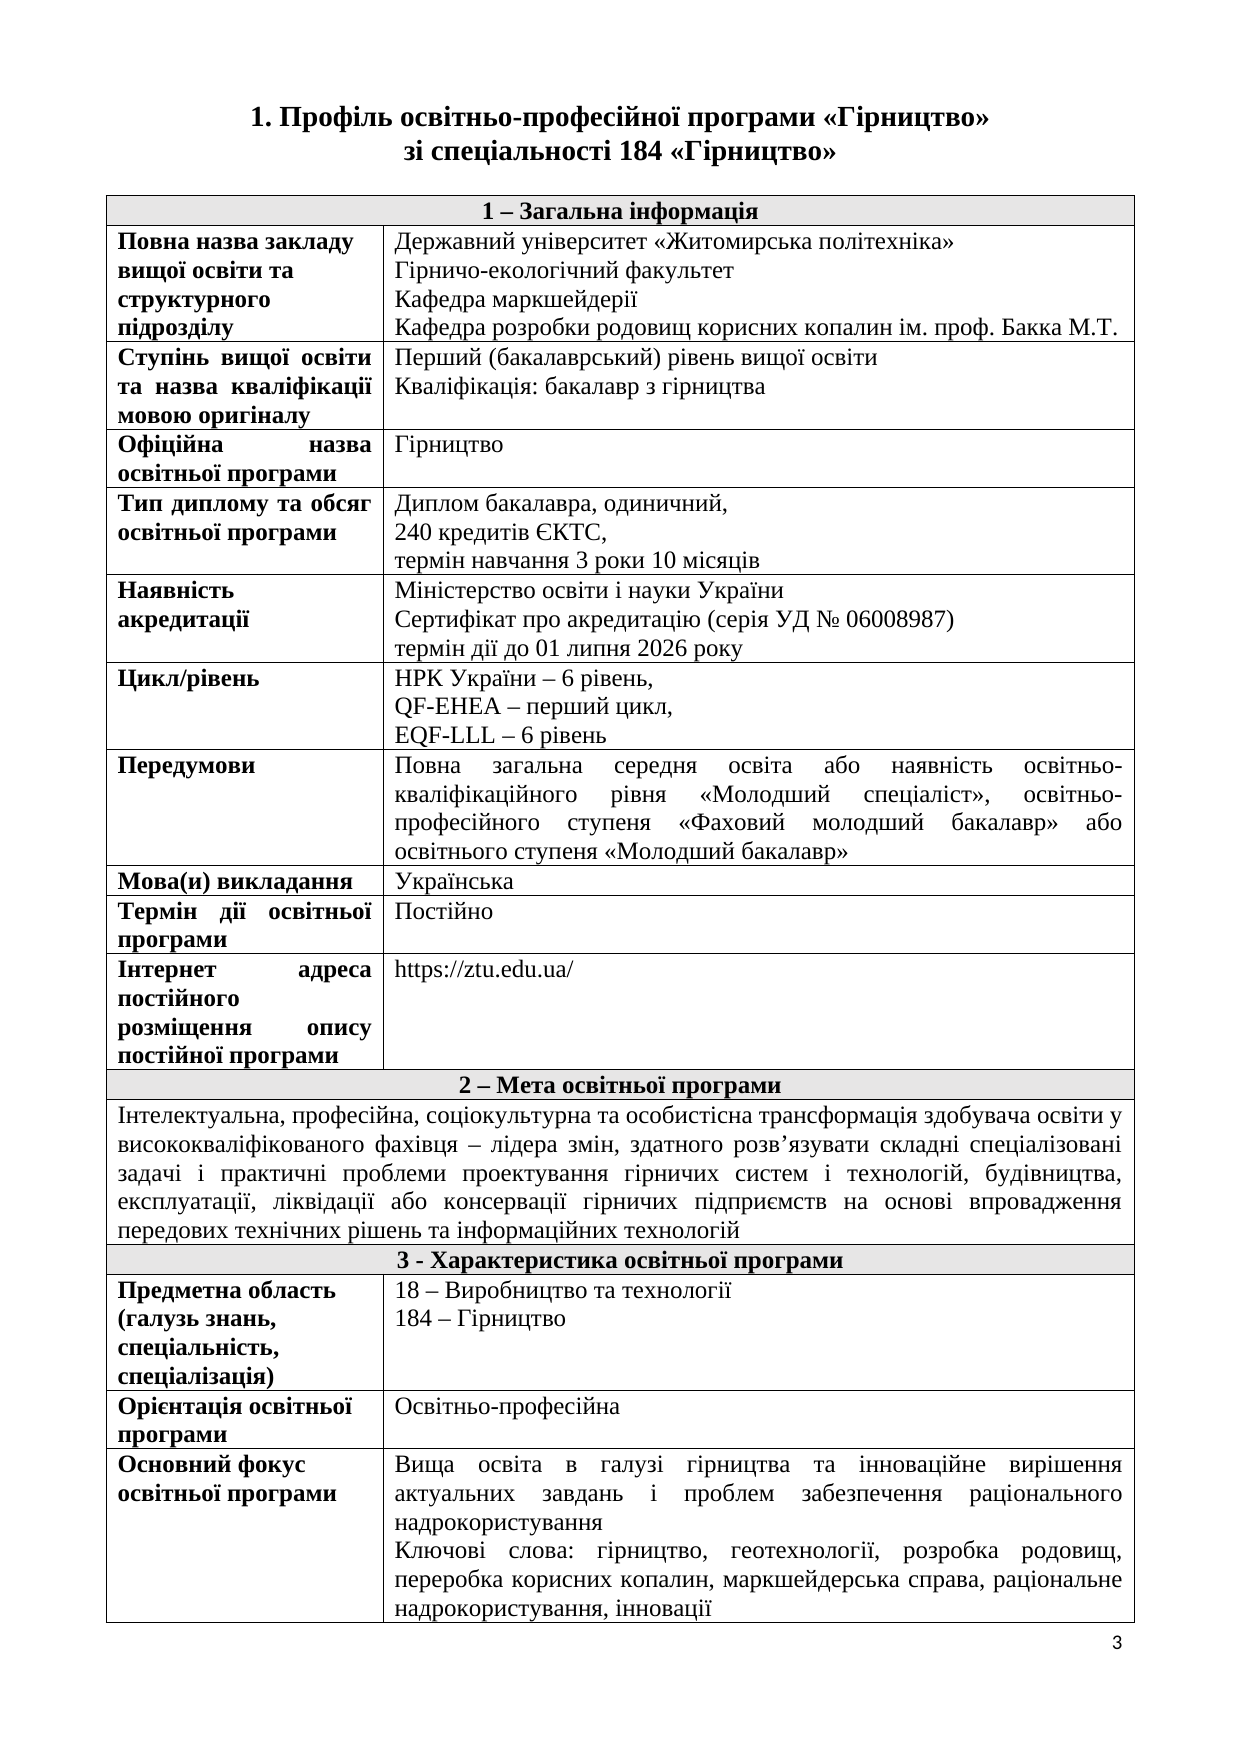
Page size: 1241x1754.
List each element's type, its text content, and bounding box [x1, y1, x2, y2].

table_cell Офіційна назва освітньої програми [107, 430, 383, 487]
table_cell Орієнтація освітньої програми [107, 1391, 383, 1448]
text 1. Профіль освітньо-професійної програми «Гірництво» зі спеціальності 184 «Гірництво» [118, 99, 1122, 167]
table_cell Перший (бакалаврський) рівень вищої освіти Кваліфікація: бакалавр з гірництва [384, 342, 1134, 428]
table_cell Диплом бакалавра, одиничний, 240 кредитів ЄКТС, термін навчання 3 роки 10 місяців [384, 488, 1134, 574]
table_cell Ступінь вищої освіти та назва кваліфікації мовою оригіналу [107, 342, 383, 428]
table_cell Наявність акредитації [107, 575, 383, 662]
table_cell Інтелектуальна, професійна, соціокультурна та особистісна трансформація здобувача освіти у висококваліфікованого фахівця – лідера змін, здатного розв’язувати складні спеціалізовані задачі і практичні проблеми проектування гірничих систем і технологій, будівництва, експлуатації, ліквідації або консервації гірничих підприємств на основі впровадження передових технічних рішень та інформаційних технологій [107, 1100, 1134, 1244]
table_cell Постійно [384, 896, 1134, 953]
table_cell 3 - Характеристика освітньої програми [107, 1245, 1134, 1274]
table_cell Тип диплому та обсяг освітньої програми [107, 488, 383, 574]
table_cell Цикл/рівень [107, 663, 383, 749]
table_cell Освітньо-професійна [384, 1391, 1134, 1448]
table_cell Державний університет «Житомирська політехніка» Гірничо-екологічний факультет Кафедра маркшейдерії Кафедра розробки родовищ корисних копалин ім. проф. Бакка М.Т. [384, 226, 1134, 341]
table_cell Інтернет адреса постійного розміщення опису постійної програми [107, 954, 383, 1069]
table_cell Гірництво [384, 430, 1134, 487]
table_cell Передумови [107, 750, 383, 865]
table_cell Термін дії освітньої програми [107, 896, 383, 953]
table_cell https://ztu.edu.ua/ [384, 954, 1134, 1069]
table_cell Вища освіта в галузі гірництва та інноваційне вирішення актуальних завдань і проблем забезпечення раціонального надрокористування Ключові слова: гірництво, геотехнології, розробка родовищ, переробка корисних копалин, маркшейдерська справа, раціональне надрокористування, інновації [384, 1449, 1134, 1622]
table_cell Українська [384, 866, 1134, 895]
table_cell 18 – Виробництво та технології 184 – Гірництво [384, 1275, 1134, 1390]
table_cell Основний фокус освітньої програми [107, 1449, 383, 1622]
table_cell Повна загальна середня освіта або наявність освітньо-кваліфікаційного рівня «Молодший спеціаліст», освітньо-професійного ступеня «Фаховий молодший бакалавр» або освітнього ступеня «Молодший бакалавр» [384, 750, 1134, 865]
table_cell 2 – Мета освітньої програми [107, 1070, 1134, 1099]
table_cell Міністерство освіти і науки України Сертифікат про акредитацію (серія УД № 06008987) термін дії до 01 липня 2026 року [384, 575, 1134, 662]
table_cell Повна назва закладу вищої освіти та структурного підрозділу [107, 226, 383, 341]
table_cell Мова(и) викладання [107, 866, 383, 895]
table_cell НРК України – 6 рівень, QF-EHEA – перший цикл, EQF-LLL – 6 рівень [384, 663, 1134, 749]
table_header 1 – Загальна інформація [107, 196, 1134, 225]
table_cell Предметна область (галузь знань, спеціальність, спеціалізація) [107, 1275, 383, 1390]
